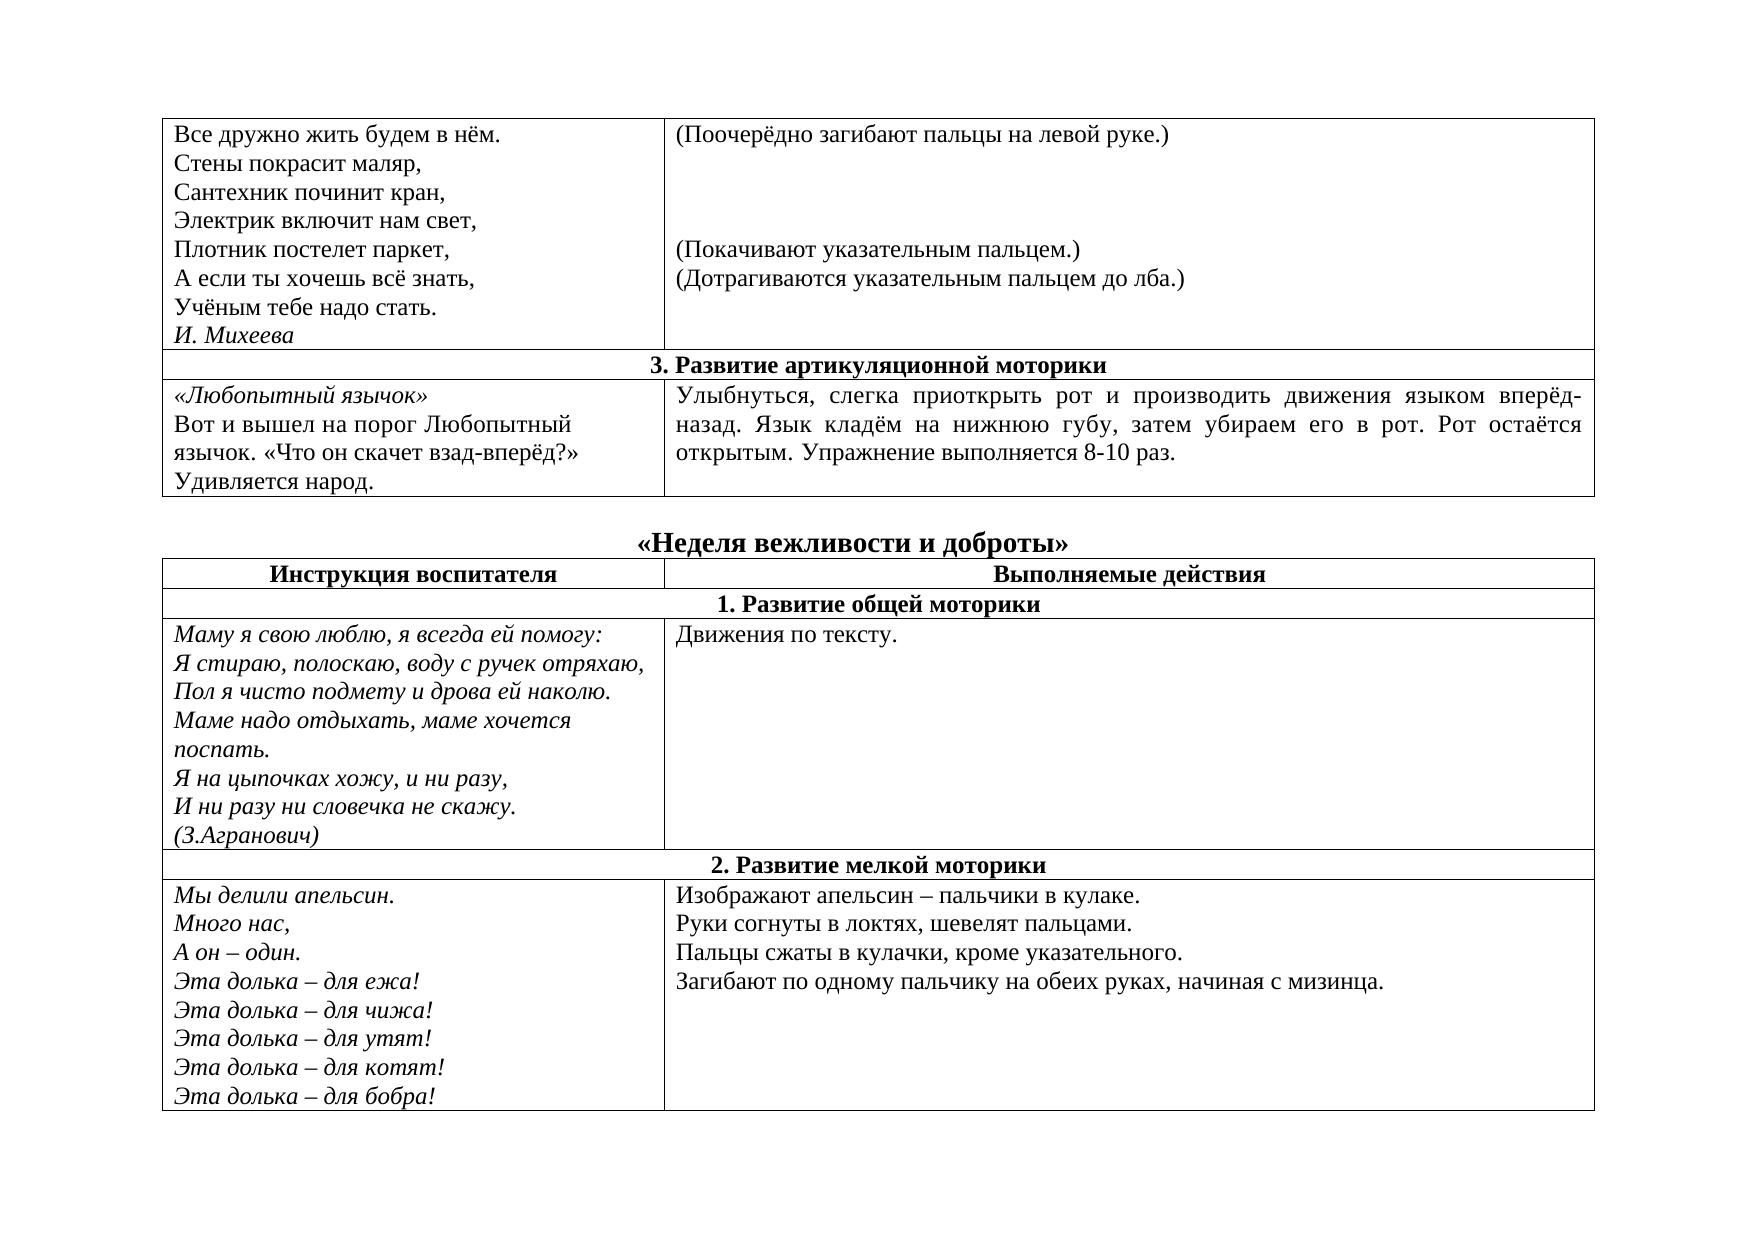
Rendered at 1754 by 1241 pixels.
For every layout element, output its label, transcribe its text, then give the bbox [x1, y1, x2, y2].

table_header Инструкция воспитателя [163, 559, 664, 588]
table_cell «Любопытный язычок» Вот и вышел на порог Любопытный язычок. «Что он скачет взад-вперёд?» Удивляется народ. [163, 380, 664, 496]
table_cell Маму я свою люблю, я всегда ей помогу: Я стираю, полоскаю, воду с ручек отряхаю, Пол я чисто подмету и дрова ей наколю. Маме надо отдыхать, маме хочется поспать. Я на цыпочках хожу, и ни разу, И ни разу ни словечка не скажу. (З.Агранович) [163, 619, 664, 849]
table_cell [665, 880, 1594, 1110]
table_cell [163, 880, 664, 1110]
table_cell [163, 119, 664, 349]
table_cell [665, 119, 1594, 349]
table_cell 3. Развитие артикуляционной моторики [163, 350, 1594, 379]
table_cell 2. Развитие мелкой моторики [163, 850, 1594, 879]
table_header Выполняемые действия [665, 559, 1594, 588]
table_cell Улыбнуться, слегка приоткрыть рот и производить движения языком вперёд-назад. Язык кладём на нижнюю губу, затем убираем его в рот. Рот остаётся открытым. Упражнение выполняется 8-10 раз. [665, 380, 1594, 496]
table_cell Движения по тексту. [665, 619, 1594, 849]
text «Неделя вежливости и доброты» [177, 525, 1665, 558]
table_cell 1. Развитие общей моторики [163, 589, 1594, 618]
